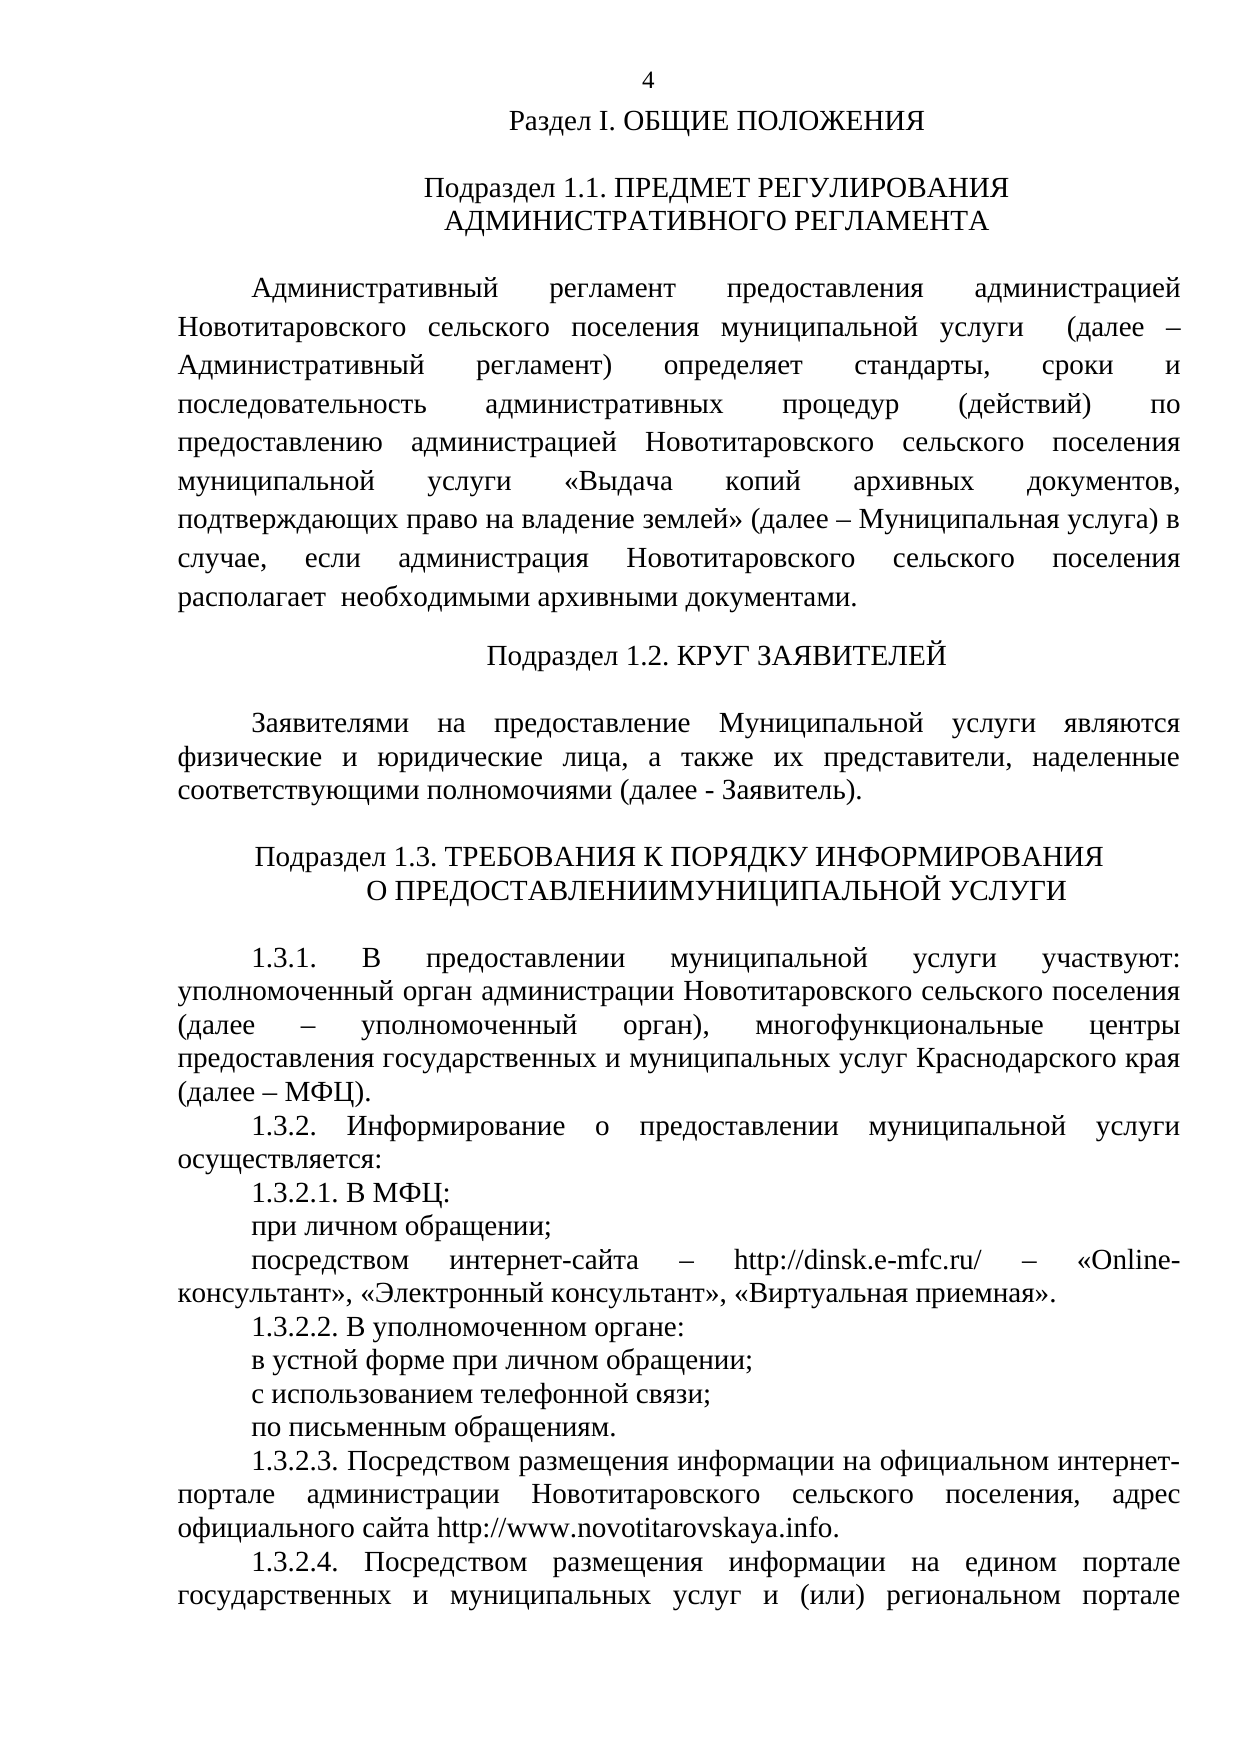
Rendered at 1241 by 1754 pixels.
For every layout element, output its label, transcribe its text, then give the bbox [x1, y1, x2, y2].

text 1.3.2.1. В МФЦ: [177, 1175, 1181, 1208]
text Раздел I. ОБЩИЕ ПОЛОЖЕНИЯ [177, 103, 1181, 136]
text Подраздел 1.3. ТРЕБОВАНИЯ К ПОРЯДКУ ИНФОРМИРОВАНИЯ [177, 839, 1181, 873]
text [177, 1544, 1181, 1611]
text 1.3.2. Информирование о предоставлении муниципальной услуги осуществляется: [177, 1108, 1181, 1175]
text с использованием телефонной связи; [177, 1376, 1181, 1409]
text 1.3.2.3. Посредством размещения информации на официальном интернет-портале администрации Новотитаровского сельского поселения, адрес официального сайта http://www.novotitarovskaya.info. [177, 1443, 1181, 1544]
text Заявителями на предоставление Муниципальной услуги являются физические и юридические лица, а также их представители, наделенные соответствующими полномочиями (далее - Заявитель). [177, 705, 1181, 806]
list Административный регламент предоставления администрацией Новотитаровского сельского поселения муниципальной услуги (далее – Административный регламент) определяет стандарты, сроки и последовательность административных процедур (действий) по предоставлению администрацией Новотитаровского сельского поселения муниципальной услуги «Выдача копий архивных документов, подтверждающих право на владение землей» (далее – Муниципальная услуга) в случае, если администрация Новотитаровского сельского поселения располагает необходимыми архивными документами. [177, 270, 1181, 612]
text Подраздел 1.2. КРУГ ЗАЯВИТЕЛЕЙ [177, 638, 1181, 672]
text 1.3.2.2. В уполномоченном органе: [177, 1309, 1181, 1342]
text по письменным обращениям. [177, 1409, 1181, 1443]
text 1.3.1. В предоставлении муниципальной услуги участвуют: уполномоченный орган администрации Новотитаровского сельского поселения (далее – уполномоченный орган), многофункциональные центры предоставления государственных и муниципальных услуг Краснодарского края (далее – МФЦ). [177, 940, 1181, 1108]
text Подраздел 1.1. ПРЕДМЕТ РЕГУЛИРОВАНИЯ [177, 170, 1181, 203]
text в устной форме при личном обращении; [177, 1342, 1181, 1376]
text при личном обращении; [177, 1208, 1181, 1242]
text О ПРЕДОСТАВЛЕНИИМУНИЦИПАЛЬНОЙ УСЛУГИ [177, 873, 1181, 906]
text АДМИНИСТРАТИВНОГО РЕГЛАМЕНТА [177, 203, 1181, 237]
text посредством интернет-сайта – http://dinsk.e-mfc.ru/ – «Online-консультант», «Электронный консультант», «Виртуальная приемная». [177, 1242, 1181, 1309]
